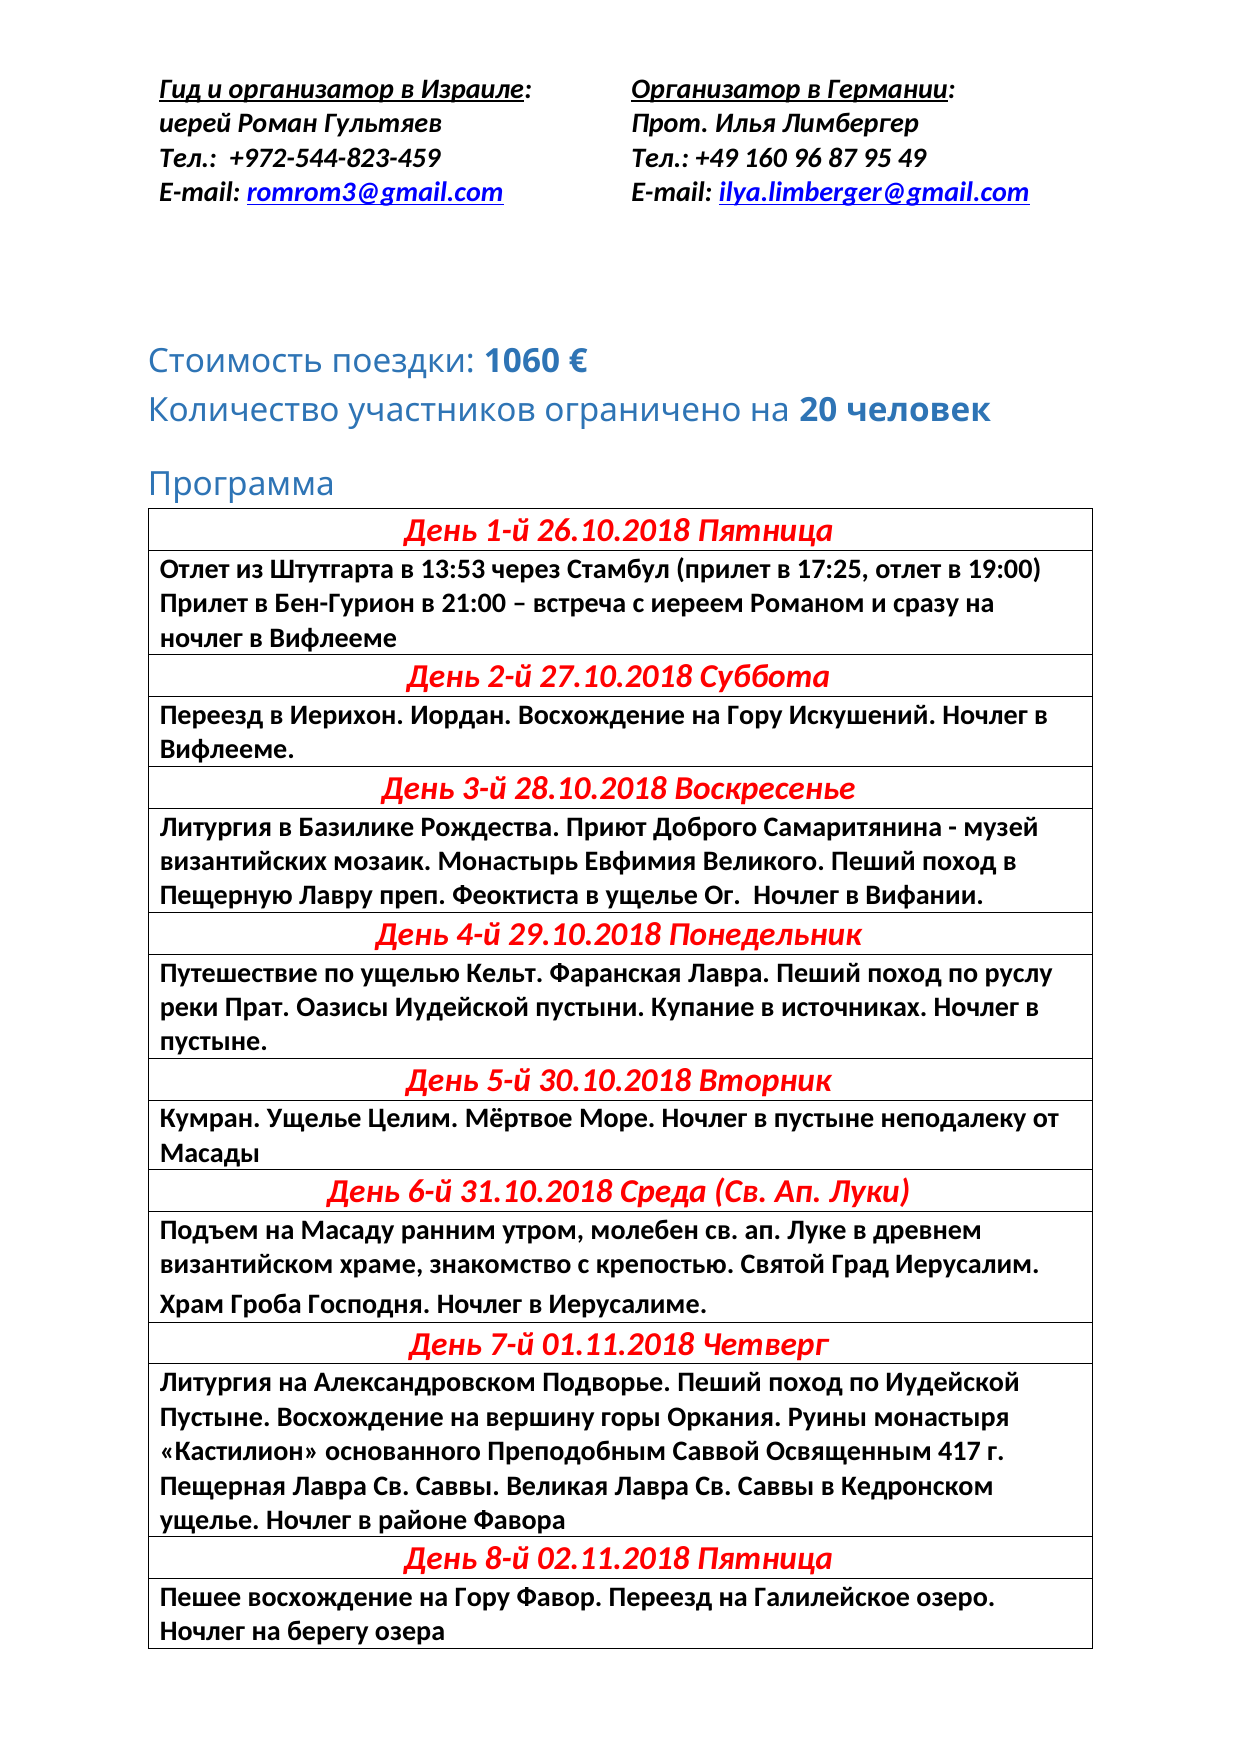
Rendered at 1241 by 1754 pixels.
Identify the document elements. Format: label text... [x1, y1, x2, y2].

table_cell Подъем на Масаду ранним утром, молебен св. ап. Луке в древнем византийском храме, знакомство с крепостью. Святой Град Иерусалим. Храм Гроба Господня. Ночлег в Иерусалиме. [149, 1212, 1092, 1322]
table_cell Литургия на Александровском Подворье. Пеший поход по Иудейской Пустыне. Восхождение на вершину горы Оркания. Руины монастыря «Кастилион» основанного Преподобным Саввой Освященным 417 г. Пещерная Лавра Св. Саввы. Великая Лавра Св. Саввы в Кедронском ущелье. Ночлег в районе Фавора [149, 1364, 1092, 1536]
table_cell День 4-й 29.10.2018 Понедельник [149, 913, 1092, 953]
table_cell День 5-й 30.10.2018 Вторник [149, 1059, 1092, 1099]
table_cell Кумран. Ущелье Целим. Мёртвое Море. Ночлег в пустыне неподалеку от Масады [149, 1101, 1092, 1169]
table_cell День 7-й 01.11.2018 Четверг [149, 1323, 1092, 1363]
table_cell День 2-й 27.10.2018 Суббота [149, 655, 1092, 696]
table_cell День 3-й 28.10.2018 Воскресенье [149, 767, 1092, 808]
table_cell День 8-й 02.11.2018 Пятница [149, 1537, 1092, 1578]
table_header День 1-й 26.10.2018 Пятница [149, 509, 1092, 550]
subtitle Стоимость поездки: 1060 € Количество участников ограничено на 20 человек [148, 336, 1092, 431]
table_cell Литургия в Базилике Рождества. Приют Доброго Самаритянина - музей византийских мозаик. Монастырь Евфимия Великого. Пеший поход в Пещерную Лавру преп. Феоктиста в ущелье Ог. Ночлег в Вифании. [149, 809, 1092, 912]
table_cell Переезд в Иерихон. Иордан. Восхождение на Гору Искушений. Ночлег в Вифлееме. [149, 697, 1092, 766]
table_cell День 6-й 31.10.2018 Среда (Св. Ап. Луки) [149, 1170, 1092, 1211]
table_cell Путешествие по ущелью Кельт. Фаранская Лавра. Пеший поход по руслу реки Прат. Оазисы Иудейской пустыни. Купание в источниках. Ночлег в пустыне. [149, 955, 1092, 1058]
table_cell Пешее восхождение на Гору Фавор. Переезд на Галилейское озеро. Ночлег на берегу озера [149, 1579, 1092, 1648]
table_cell Отлет из Штутгарта в 13:53 через Стамбул (прилет в 17:25, отлет в 19:00) Прилет в Бен-Гурион в 21:00 – встреча с иереем Романом и сразу на ночлег в Вифлееме [149, 551, 1092, 654]
subtitle Программа [148, 459, 1092, 505]
